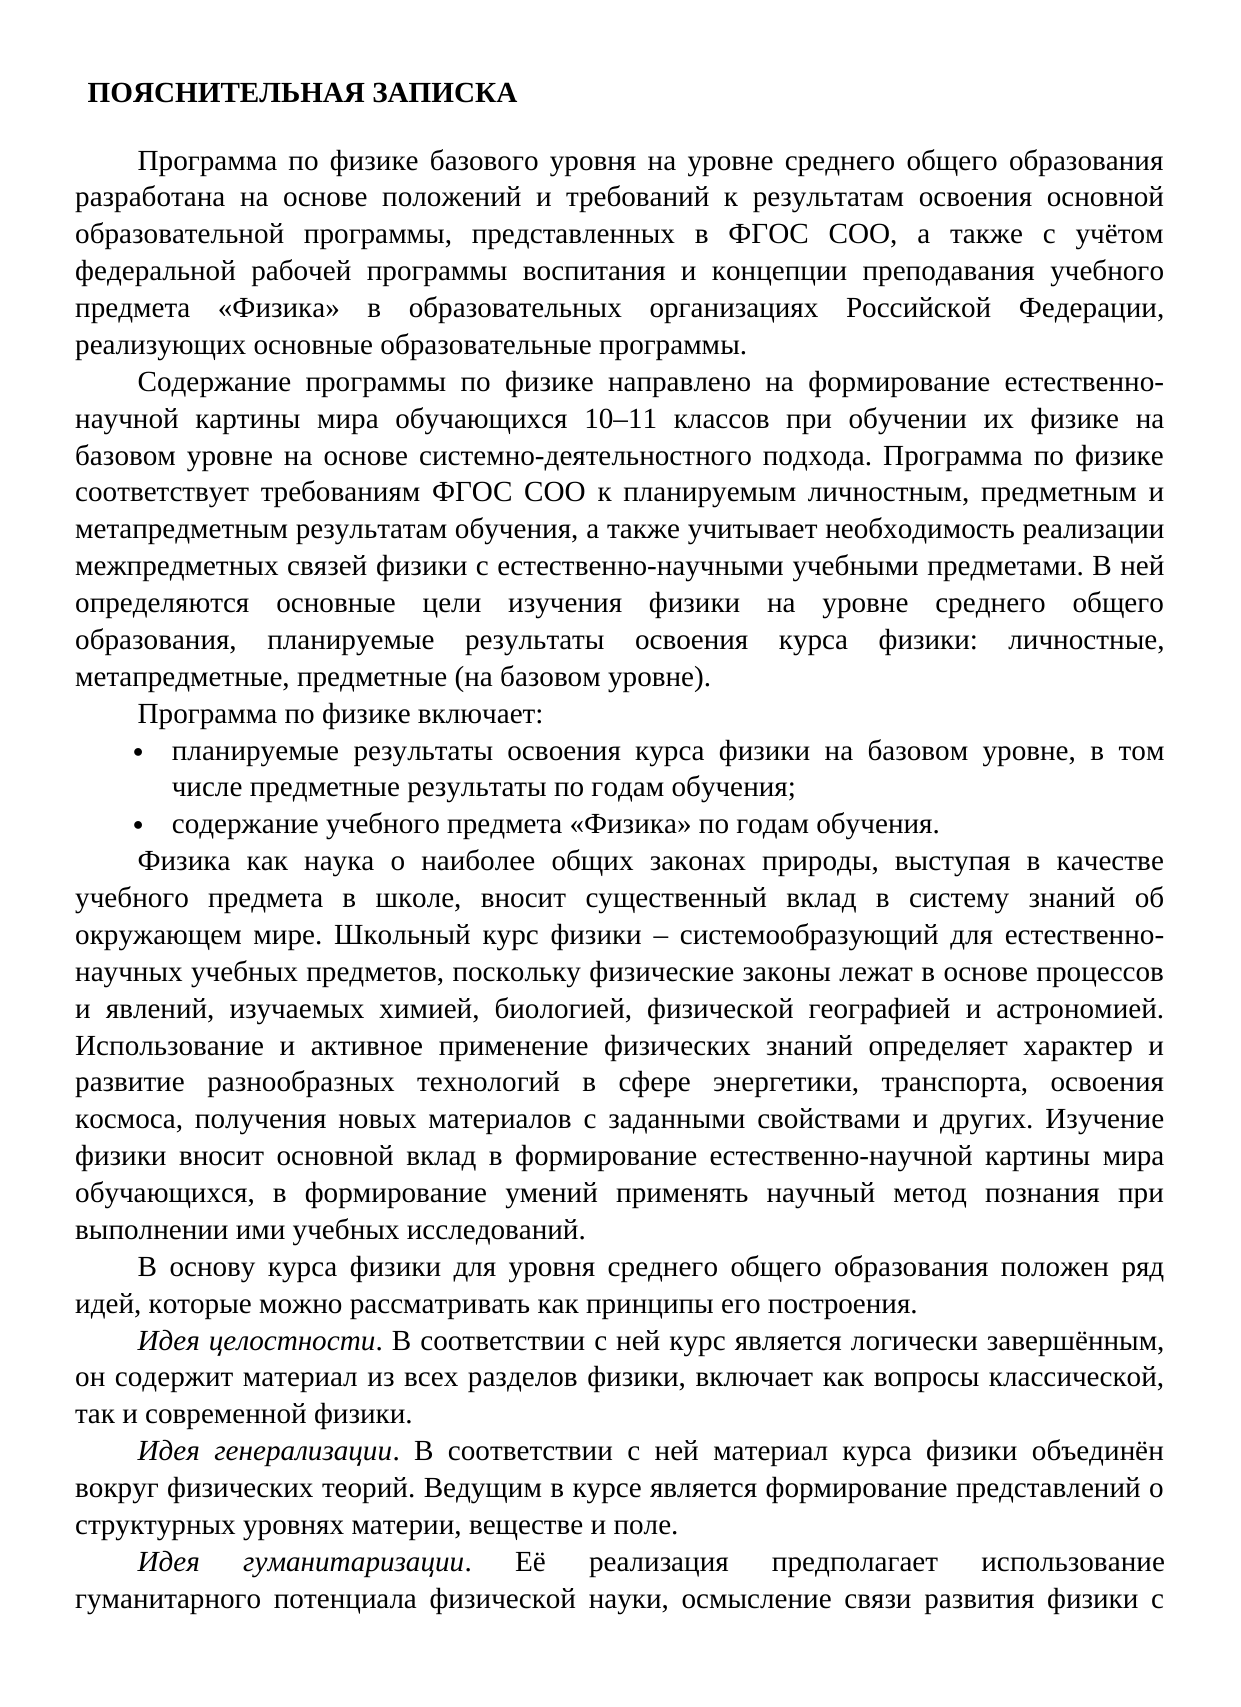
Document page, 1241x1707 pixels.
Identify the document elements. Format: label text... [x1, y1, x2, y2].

text В основу курса физики для уровня среднего общего образования положен ряд идей, которые можно рассматривать как принципы его построения. [75, 1249, 1165, 1319]
text Идея генерализации. В соответствии с ней материал курса физики объединён вокруг физических теорий. Ведущим в курсе является формирование представлений о структурных уровнях материи, веществе и поле. [75, 1433, 1165, 1541]
text Программа по физике базового уровня на уровне среднего общего образования разработана на основе положений и требований к результатам освоения основной образовательной программы, представленных в ФГОС СОО, а также с учётом федеральной рабочей программы воспитания и концепции преподавания учебного предмета «Физика» в образовательных организациях Российской Федерации, реализующих основные образовательные программы. [75, 143, 1165, 361]
list планируемые результаты освоения курса физики на базовом уровне, в том числе предметные результаты по годам обучения; [134, 733, 1165, 803]
text Физика как наука о наиболее общих законах природы, выступая в качестве учебного предмета в школе, вносит существенный вклад в систему знаний об окружающем мире. Школьный курс физики – системообразующий для естественно-научных учебных предметов, поскольку физические законы лежат в основе процессов и явлений, изучаемых химией, биологией, физической географией и астрономией. Использование и активное применение физических знаний определяет характер и развитие разнообразных технологий в сфере энергетики, транспорта, освоения космоса, получения новых материалов с заданными свойствами и других. Изучение физики вносит основной вклад в формирование естественно-научной картины мира обучающихся, в формирование умений применять научный метод познания при выполнении ими учебных исследований. [75, 843, 1165, 1246]
text ПОЯСНИТЕЛЬНАЯ ЗАПИСКА [87, 75, 1165, 108]
text Программа по физике включает: [75, 696, 1165, 729]
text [75, 1544, 1165, 1614]
text Содержание программы по физике направлено на формирование естественно-научной картины мира обучающихся 10–11 классов при обучении их физике на базовом уровне на основе системно-деятельностного подхода. Программа по физике соответствует требованиям ФГОС СОО к планируемым личностным, предметным и метапредметным результатам обучения, а также учитывает необходимость реализации межпредметных связей физики с естественно-научными учебными предметами. В ней определяются основные цели изучения физики на уровне среднего общего образования, планируемые результаты освоения курса физики: личностные, метапредметные, предметные (на базовом уровне). [75, 364, 1165, 692]
list содержание учебного предмета «Физика» по годам обучения. [134, 806, 1165, 840]
text Идея целостности. В соответствии с ней курс является логически завершённым, он содержит материал из всех разделов физики, включает как вопросы классической, так и современной физики. [75, 1323, 1165, 1430]
